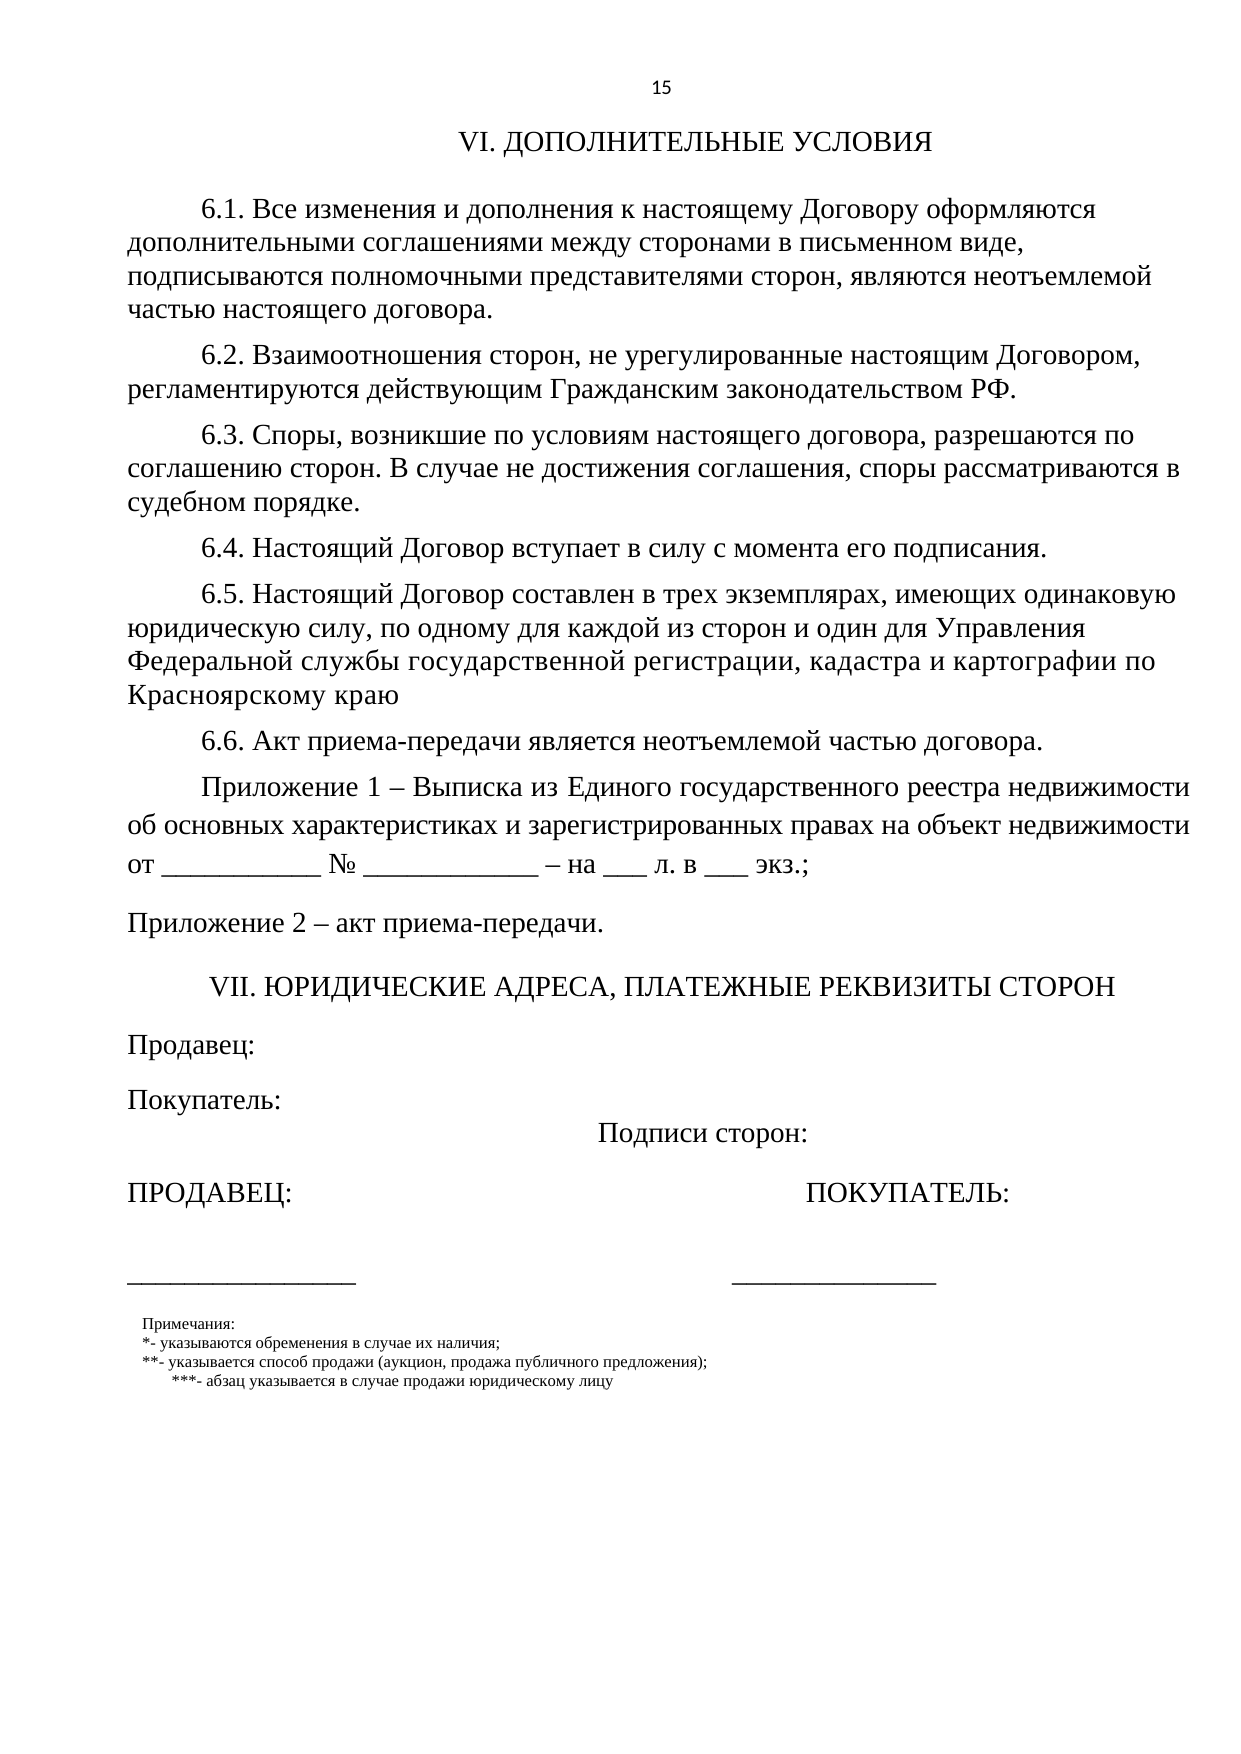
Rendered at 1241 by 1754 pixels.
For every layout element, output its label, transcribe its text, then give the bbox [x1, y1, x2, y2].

text ПРОДАВЕЦ: ПОКУПАТЕЛЬ: [127, 1175, 1190, 1208]
subtitle Продавец: [127, 1027, 1190, 1061]
text Примечания: [142, 1314, 1191, 1333]
text *- указываются обременения в случае их наличия; [142, 1333, 1191, 1352]
text 6.1. Все изменения и дополнения к настоящему Договору оформляются дополнительными соглашениями между сторонами в письменном виде, подписываются полномочными представителями сторон, являются неотъемлемой частью настоящего договора. [127, 191, 1190, 325]
text **- указывается способ продажи (аукцион, продажа публичного предложения); [142, 1352, 1191, 1371]
text ***- абзац указывается в случае продажи юридическому лицу [171, 1371, 1190, 1390]
text Подписи сторон: [127, 1115, 1190, 1149]
text VI. ДОПОЛНИТЕЛЬНЫЕ УСЛОВИЯ [127, 124, 1190, 157]
text VII. ЮРИДИЧЕСКИЕ АДРЕСА, ПЛАТЕЖНЫЕ РЕКВИЗИТЫ СТОРОН [127, 969, 1190, 1002]
text 6.4. Настоящий Договор вступает в силу с момента его подписания. [127, 530, 1190, 564]
subtitle Покупатель: [127, 1082, 1190, 1115]
text ________________ ______________ [127, 1254, 1190, 1288]
text 6.5. Настоящий Договор составлен в трех экземплярах, имеющих одинаковую юридическую силу, по одному для каждой из сторон и один для Управления Федеральной службы государственной регистрации, кадастра и картографии по Красноярскому краю [127, 576, 1190, 710]
text 6.3. Споры, возникшие по условиям настоящего договора, разрешаются по соглашению сторон. В случае не достижения соглашения, споры рассматриваются в судебном порядке. [127, 417, 1190, 518]
text 6.2. Взаимоотношения сторон, не урегулированные настоящим Договором, регламентируются действующим Гражданским законодательством РФ. [127, 337, 1190, 404]
text 6.6. Акт приема-передачи является неотъемлемой частью договора. [127, 723, 1190, 756]
text Приложение 1 – Выписка из Единого государственного реестра недвижимости об основных характеристиках и зарегистрированных правах на объект недвижимости от ___________ № ____________ – на ___ л. в ___ экз.; [127, 769, 1190, 879]
text Приложение 2 – акт приема-передачи. [127, 905, 1190, 939]
